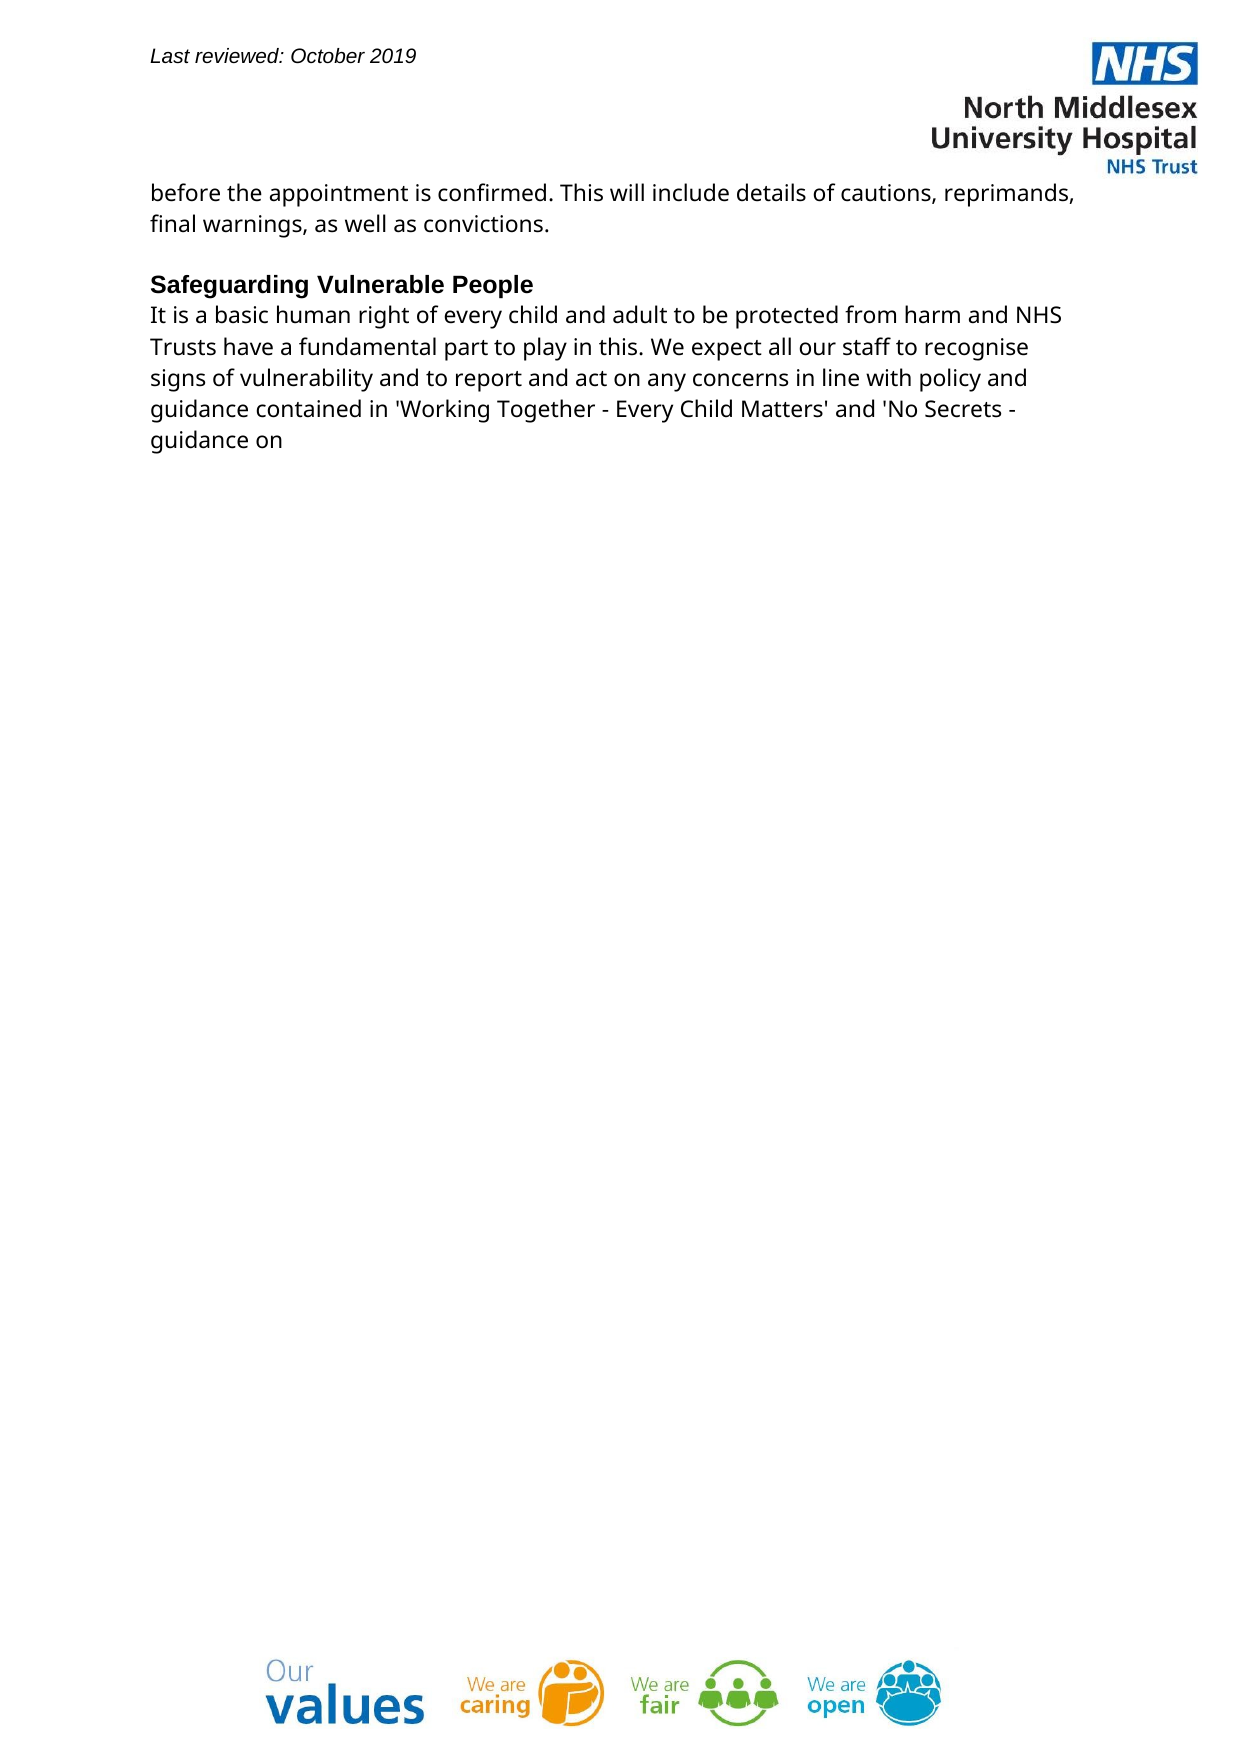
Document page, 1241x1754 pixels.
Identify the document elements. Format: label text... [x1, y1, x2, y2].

text It is a basic human right of every child and adult to be protected from harm and NHS Trusts have a fundamental part to play in this. We expect all our staff to recognise signs of vulnerability and to report and act on any concerns in line with policy and guidance contained in 'Working Together - Every Child Matters' and 'No Secrets - guidance on [150, 299, 1081, 456]
picture [259, 1647, 959, 1729]
subtitle Safeguarding Vulnerable People [150, 270, 1113, 299]
picture [930, 37, 1203, 179]
